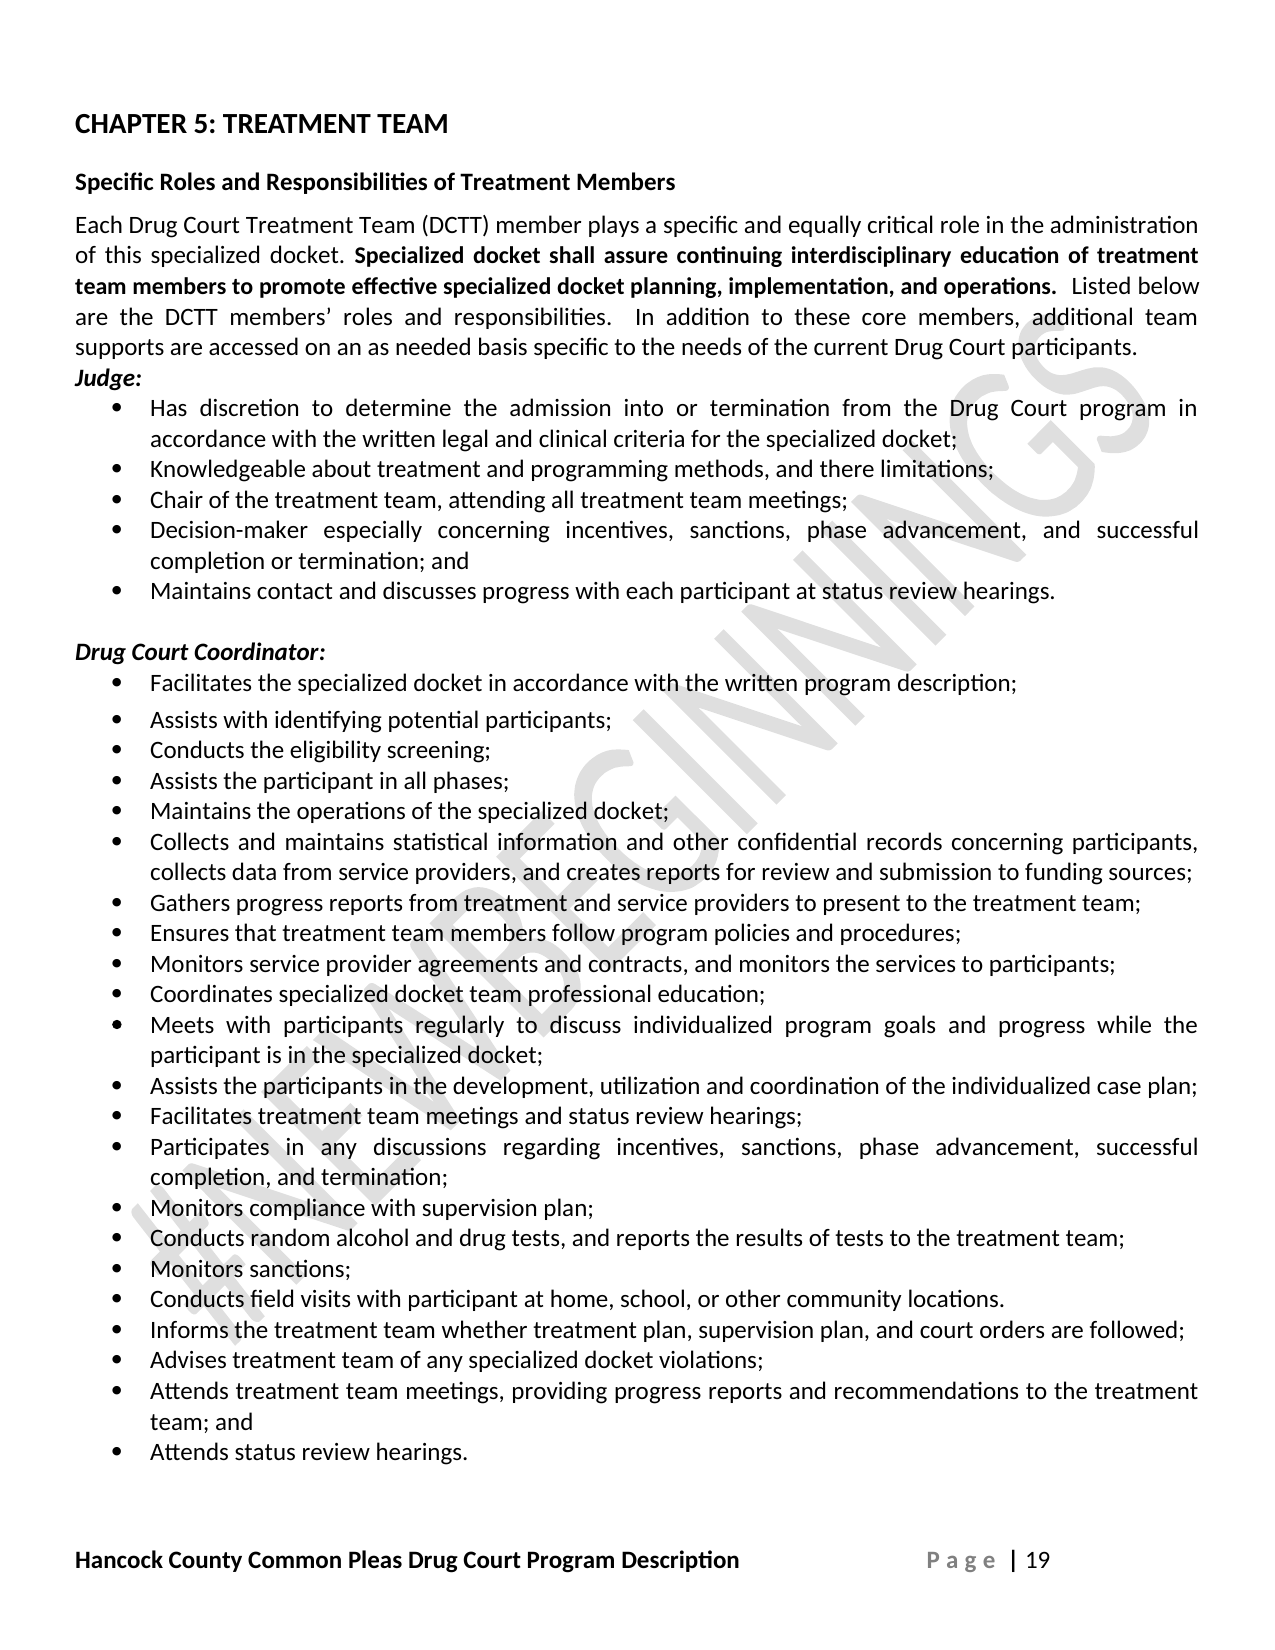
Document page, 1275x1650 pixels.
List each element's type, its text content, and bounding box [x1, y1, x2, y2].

list Attends status review hearings. [112, 1436, 1200, 1467]
list Assists the participants in the development, utilization and coordination of the individualized case plan; [112, 1070, 1200, 1101]
list Monitors service provider agreements and contracts, and monitors the services to participants; [112, 948, 1200, 978]
list Conducts random alcohol and drug tests, and reports the results of tests to the treatment team; [112, 1223, 1200, 1253]
list Gathers progress reports from treatment and service providers to present to the treatment team; [112, 887, 1200, 917]
list Knowledgeable about treatment and programming methods, and there limitations; [112, 453, 1200, 484]
text Judge: [75, 362, 1200, 392]
list Attends treatment team meetings, providing progress reports and recommendations to the treatment team; and [112, 1375, 1200, 1436]
list Has discretion to determine the admission into or termination from the Drug Court program in accordance with the written legal and clinical criteria for the specialized docket; [112, 392, 1200, 453]
list Conducts the eligibility screening; [112, 734, 1200, 765]
list Chair of the treatment team, attending all treatment team meetings; [112, 484, 1200, 514]
subtitle Drug Court Coordinator: [75, 636, 1200, 667]
list Conducts field visits with participant at home, school, or other community locations. [112, 1284, 1200, 1314]
list Participates in any discussions regarding incentives, sanctions, phase advancement, successful completion, and termination; [112, 1131, 1200, 1192]
subtitle Facilitates the specialized docket in accordance with the written program description; [112, 667, 1200, 697]
list Assists with identifying potential participants; [112, 704, 1200, 734]
list Assists the participant in all phases; [112, 765, 1200, 795]
list Ensures that treatment team members follow program policies and procedures; [112, 917, 1200, 948]
list Decision-maker especially concerning incentives, sanctions, phase advancement, and successful completion or termination; and [112, 514, 1200, 575]
list Facilitates treatment team meetings and status review hearings; [75, 1101, 1200, 1131]
list Monitors sanctions; [112, 1253, 1200, 1284]
list Collects and maintains statistical information and other confidential records concerning participants, collects data from service providers, and creates reports for review and submission to funding sources; [112, 826, 1200, 887]
text Each Drug Court Treatment Team (DCTT) member plays a specific and equally critical role in the administration of this specialized docket. Specialized docket shall assure continuing interdisciplinary education of treatment team members to promote effective specialized docket planning, implementation, and operations. Listed below are the DCTT members’ roles and responsibilities. In addition to these core members, additional team supports are accessed on an as needed basis specific to the needs of the current Drug Court participants. [75, 209, 1200, 362]
list Meets with participants regularly to discuss individualized program goals and progress while the participant is in the specialized docket; [112, 1009, 1200, 1070]
list Informs the treatment team whether treatment plan, supervision plan, and court orders are followed; [112, 1314, 1200, 1345]
subtitle Specific Roles and Responsibilities of Treatment Members [75, 166, 1200, 197]
list Maintains the operations of the specialized docket; [112, 795, 1200, 826]
list Monitors compliance with supervision plan; [112, 1192, 1200, 1223]
list Coordinates specialized docket team professional education; [112, 978, 1200, 1009]
list Advises treatment team of any specialized docket violations; [112, 1345, 1200, 1375]
subtitle CHAPTER 5: TREATMENT TEAM [75, 106, 1200, 141]
list Maintains contact and discusses progress with each participant at status review hearings. [112, 575, 1200, 606]
